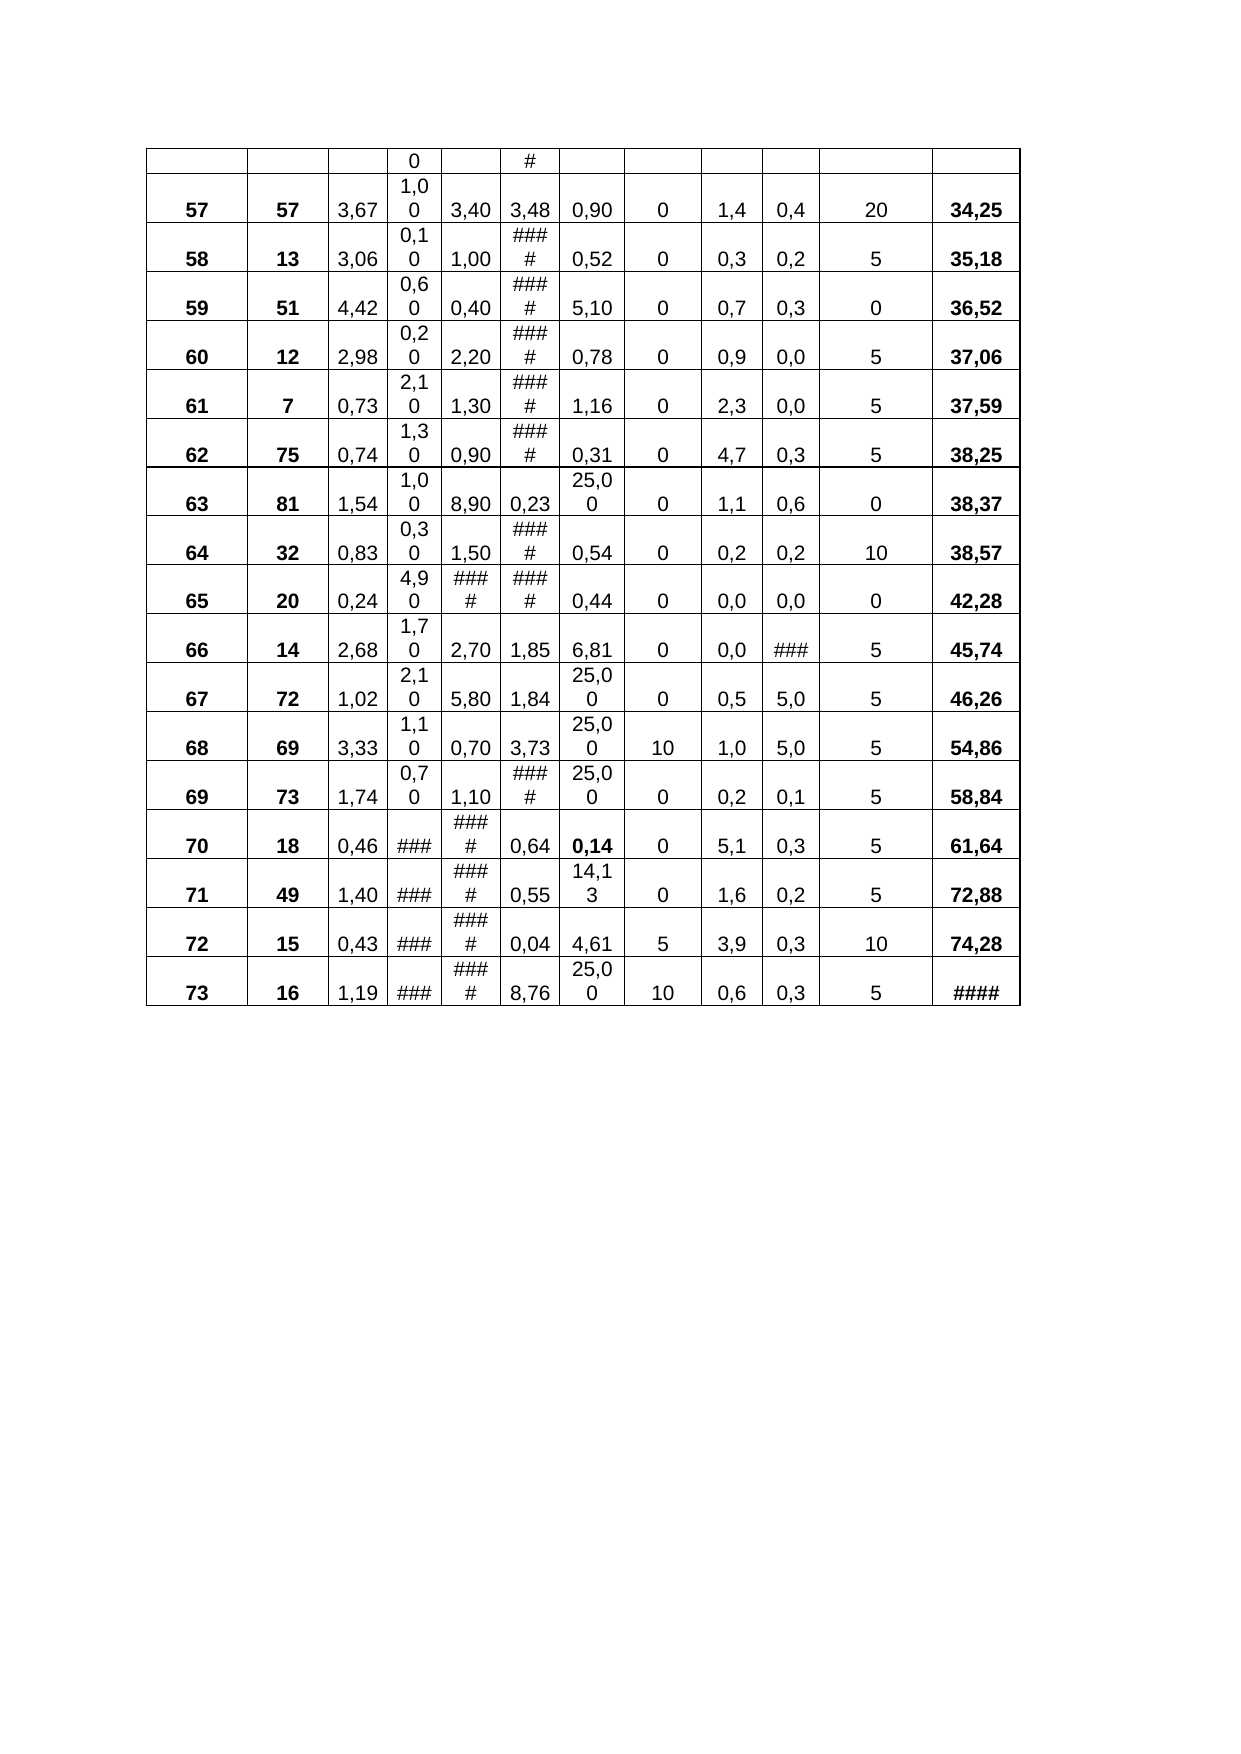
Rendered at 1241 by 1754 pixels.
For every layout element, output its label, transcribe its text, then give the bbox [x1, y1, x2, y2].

table_cell 0,0 [763, 321, 819, 368]
table_cell 20 [248, 565, 328, 613]
table_cell #### [442, 810, 500, 858]
table_cell 0,43 [329, 908, 387, 956]
table_cell 10 [625, 957, 701, 1005]
table_cell 5,1 [702, 810, 762, 858]
table_cell 70 [147, 810, 247, 858]
table_cell 0,2 [763, 859, 819, 907]
table_cell 3,33 [329, 712, 387, 760]
table_cell 45,74 [933, 614, 1019, 662]
table_cell 5 [820, 957, 932, 1005]
table_cell 18 [248, 810, 328, 858]
table_cell 67 [147, 663, 247, 711]
table_cell 15 [248, 908, 328, 956]
table_cell 54,86 [933, 712, 1019, 760]
table_cell 0,0 [763, 370, 819, 417]
table_cell 63 [147, 468, 247, 515]
table_cell 38,37 [933, 468, 1019, 515]
table_cell 25,00 [560, 712, 624, 760]
table_cell 0,40 [442, 272, 500, 319]
table_cell 0,3 [702, 223, 762, 271]
table_cell 0,31 [560, 419, 624, 466]
table_cell #### [501, 370, 559, 417]
table_cell 10 [625, 712, 701, 760]
table_cell 1,16 [560, 370, 624, 417]
table_cell 5 [820, 223, 932, 271]
table_cell 0 [625, 174, 701, 222]
table_cell 0,90 [442, 419, 500, 466]
table_cell 10 [820, 908, 932, 956]
table_cell 1,30 [388, 419, 441, 466]
table_cell #### [501, 223, 559, 271]
table_cell 1,54 [329, 468, 387, 515]
table_cell 64 [147, 516, 247, 564]
table_cell 0,5 [702, 663, 762, 711]
table_cell 0 [625, 370, 701, 417]
table_cell 58 [147, 223, 247, 271]
table_cell 0,61 [560, 149, 624, 173]
table_cell 72 [248, 663, 328, 711]
table_cell 0,10 [388, 223, 441, 271]
table_cell 0,30 [388, 516, 441, 564]
table_cell 0,4 [763, 149, 819, 173]
table_cell 60 [147, 321, 247, 368]
table_cell 35,18 [933, 223, 1019, 271]
table_cell 34,25 [933, 174, 1019, 222]
table_cell 0,3 [763, 957, 819, 1005]
table_cell 12 [248, 321, 328, 368]
table_cell 59 [248, 149, 328, 173]
table_cell 1,40 [329, 859, 387, 907]
table_cell 0,60 [388, 272, 441, 319]
table_cell 5,80 [442, 663, 500, 711]
table_cell #### [442, 957, 500, 1005]
table_cell 25,00 [560, 761, 624, 809]
table_cell 4,90 [388, 565, 441, 613]
table_cell 7 [248, 370, 328, 417]
table_cell 0,24 [329, 565, 387, 613]
table_cell 66 [147, 614, 247, 662]
table_cell #### [933, 957, 1019, 1005]
table_cell 4,61 [560, 908, 624, 956]
table_cell 5,0 [763, 663, 819, 711]
table_cell 0,7 [702, 272, 762, 319]
table_cell 0,0 [763, 565, 819, 613]
table_cell 69 [248, 712, 328, 760]
table_cell ### [388, 810, 441, 858]
table_cell 0,44 [560, 565, 624, 613]
table_cell 0,4 [763, 174, 819, 222]
table_cell ### [388, 908, 441, 956]
table_cell 59 [147, 272, 247, 319]
table_cell 2,20 [388, 149, 441, 173]
table_cell 5 [820, 370, 932, 417]
table_cell 37,59 [933, 370, 1019, 417]
table_cell 4,7 [702, 419, 762, 466]
table_cell 3,06 [329, 223, 387, 271]
table_cell 1,70 [388, 614, 441, 662]
table_cell 2,98 [329, 321, 387, 368]
table_cell 1,50 [442, 516, 500, 564]
table_cell 25,00 [560, 663, 624, 711]
table_cell 75 [248, 419, 328, 466]
table_cell 0,2 [763, 223, 819, 271]
table_cell 0 [820, 565, 932, 613]
table_cell 1,0 [702, 712, 762, 760]
table_cell 49 [248, 859, 328, 907]
table_cell 2,68 [329, 614, 387, 662]
table_cell 0,83 [329, 516, 387, 564]
table_cell 1,84 [501, 663, 559, 711]
table_cell 0 [625, 321, 701, 368]
table_cell 0 [625, 859, 701, 907]
table_cell 0 [625, 565, 701, 613]
table_cell 0 [625, 419, 701, 466]
table_cell 38,25 [933, 419, 1019, 466]
table_cell 20 [820, 174, 932, 222]
table_cell 1,1 [702, 468, 762, 515]
table_cell 74,28 [933, 908, 1019, 956]
table_cell 3,67 [329, 174, 387, 222]
table_cell 62 [147, 419, 247, 466]
table_cell 5 [820, 810, 932, 858]
table_cell 0,74 [329, 419, 387, 466]
table_cell 5 [820, 663, 932, 711]
table_cell #### [501, 321, 559, 368]
table_cell 69 [147, 761, 247, 809]
table_cell 0 [625, 272, 701, 319]
table_cell 13 [248, 223, 328, 271]
table_cell 0 [625, 614, 701, 662]
table_cell 1,6 [702, 859, 762, 907]
table_cell 2,70 [442, 614, 500, 662]
table_cell 16 [248, 957, 328, 1005]
table_cell 1,00 [388, 468, 441, 515]
table_cell 8,76 [501, 957, 559, 1005]
table_cell 73 [248, 761, 328, 809]
table_cell 71 [147, 859, 247, 907]
table_cell 1,02 [329, 663, 387, 711]
table_cell 0 [625, 516, 701, 564]
table_cell 0,3 [763, 908, 819, 956]
table_cell 0,70 [388, 761, 441, 809]
table_cell 34,21 [933, 149, 1019, 173]
table_cell #### [501, 565, 559, 613]
table_cell 0 [625, 223, 701, 271]
table_cell 3,40 [442, 174, 500, 222]
table_cell 0,55 [501, 859, 559, 907]
table_cell 0,20 [388, 321, 441, 368]
table_cell #### [501, 761, 559, 809]
table_cell 0,23 [501, 468, 559, 515]
table_cell 10 [820, 516, 932, 564]
table_cell 0,64 [501, 810, 559, 858]
table_cell 5,0 [763, 712, 819, 760]
table_cell 61,64 [933, 810, 1019, 858]
table_cell 1,10 [388, 712, 441, 760]
table_cell 1,10 [442, 761, 500, 809]
table_cell #### [501, 516, 559, 564]
table_cell 1,19 [329, 957, 387, 1005]
table_cell 0 [625, 468, 701, 515]
table_cell 0 [625, 810, 701, 858]
table_cell 5 [820, 614, 932, 662]
table_cell 14 [248, 614, 328, 662]
table_cell 1,30 [442, 370, 500, 417]
table_cell 72,88 [933, 859, 1019, 907]
table_cell 0 [625, 663, 701, 711]
table_cell 5 [820, 321, 932, 368]
table_cell #### [442, 908, 500, 956]
table_cell 2,20 [442, 321, 500, 368]
table_cell 0,9 [702, 321, 762, 368]
table_cell 0,90 [560, 174, 624, 222]
table_cell 1,00 [388, 174, 441, 222]
table_cell 0,0 [702, 565, 762, 613]
table_cell 0,54 [560, 516, 624, 564]
table_cell 0,5 [702, 149, 762, 173]
table_cell #### [501, 272, 559, 319]
table_cell 56 [147, 149, 247, 173]
table_cell 1,85 [501, 614, 559, 662]
table_cell 58,84 [933, 761, 1019, 809]
table_cell 4,80 [442, 149, 500, 173]
table_cell 0,2 [702, 516, 762, 564]
table_cell 1,74 [329, 761, 387, 809]
table_cell 25,00 [560, 957, 624, 1005]
table_cell 0,3 [763, 419, 819, 466]
table_cell 46,26 [933, 663, 1019, 711]
table_cell 2,3 [702, 370, 762, 417]
table_cell 3,48 [501, 174, 559, 222]
table_cell 57 [248, 174, 328, 222]
table_cell 57 [147, 174, 247, 222]
table_cell 0,6 [763, 468, 819, 515]
table_cell #### [442, 565, 500, 613]
table_cell 0 [820, 149, 932, 173]
table_cell ### [763, 614, 819, 662]
table_cell 0 [820, 468, 932, 515]
table_cell 2,10 [388, 663, 441, 711]
table_cell 3,73 [501, 712, 559, 760]
table_cell 0,0 [702, 614, 762, 662]
table_cell #### [501, 149, 559, 173]
table_cell 5 [820, 712, 932, 760]
table_cell 0 [625, 149, 701, 173]
table_cell 3,9 [702, 908, 762, 956]
table_cell 32 [248, 516, 328, 564]
table_cell 0,52 [560, 223, 624, 271]
table_cell 14,13 [560, 859, 624, 907]
table_cell 0,78 [560, 321, 624, 368]
table_cell 51 [248, 272, 328, 319]
table_cell 0,46 [329, 810, 387, 858]
table_cell 37,06 [933, 321, 1019, 368]
table_cell 42,28 [933, 565, 1019, 613]
table_cell #### [442, 859, 500, 907]
table_cell 0,73 [329, 370, 387, 417]
table_cell 4,42 [329, 272, 387, 319]
table_cell 8,90 [442, 468, 500, 515]
table_cell 0,1 [763, 761, 819, 809]
table_cell 25,00 [560, 468, 624, 515]
table_cell 61 [147, 370, 247, 417]
table_cell 5 [820, 859, 932, 907]
table_cell 6,81 [560, 614, 624, 662]
table_cell 5 [820, 761, 932, 809]
table_cell 5,10 [560, 272, 624, 319]
table_cell 38,57 [933, 516, 1019, 564]
table_cell 1,4 [702, 174, 762, 222]
table_cell 0 [820, 272, 932, 319]
table_cell 0,2 [702, 761, 762, 809]
table_cell 81 [248, 468, 328, 515]
table_cell 36,52 [933, 272, 1019, 319]
table_cell 1,00 [442, 223, 500, 271]
table_cell 0,14 [560, 810, 624, 858]
table_cell #### [501, 419, 559, 466]
table_cell 73 [147, 957, 247, 1005]
table_cell 0,70 [329, 149, 387, 173]
table_cell 2,10 [388, 370, 441, 417]
table_cell 5 [820, 419, 932, 466]
table_cell ### [388, 957, 441, 1005]
table_cell 0 [625, 761, 701, 809]
table_cell 0,3 [763, 272, 819, 319]
table_cell 0,6 [702, 957, 762, 1005]
table_cell 0,3 [763, 810, 819, 858]
table_cell 68 [147, 712, 247, 760]
table_cell 65 [147, 565, 247, 613]
table_cell ### [388, 859, 441, 907]
table_cell 0,04 [501, 908, 559, 956]
table_cell 5 [625, 908, 701, 956]
table_cell 0,70 [442, 712, 500, 760]
table_cell 72 [147, 908, 247, 956]
table_cell 0,2 [763, 516, 819, 564]
